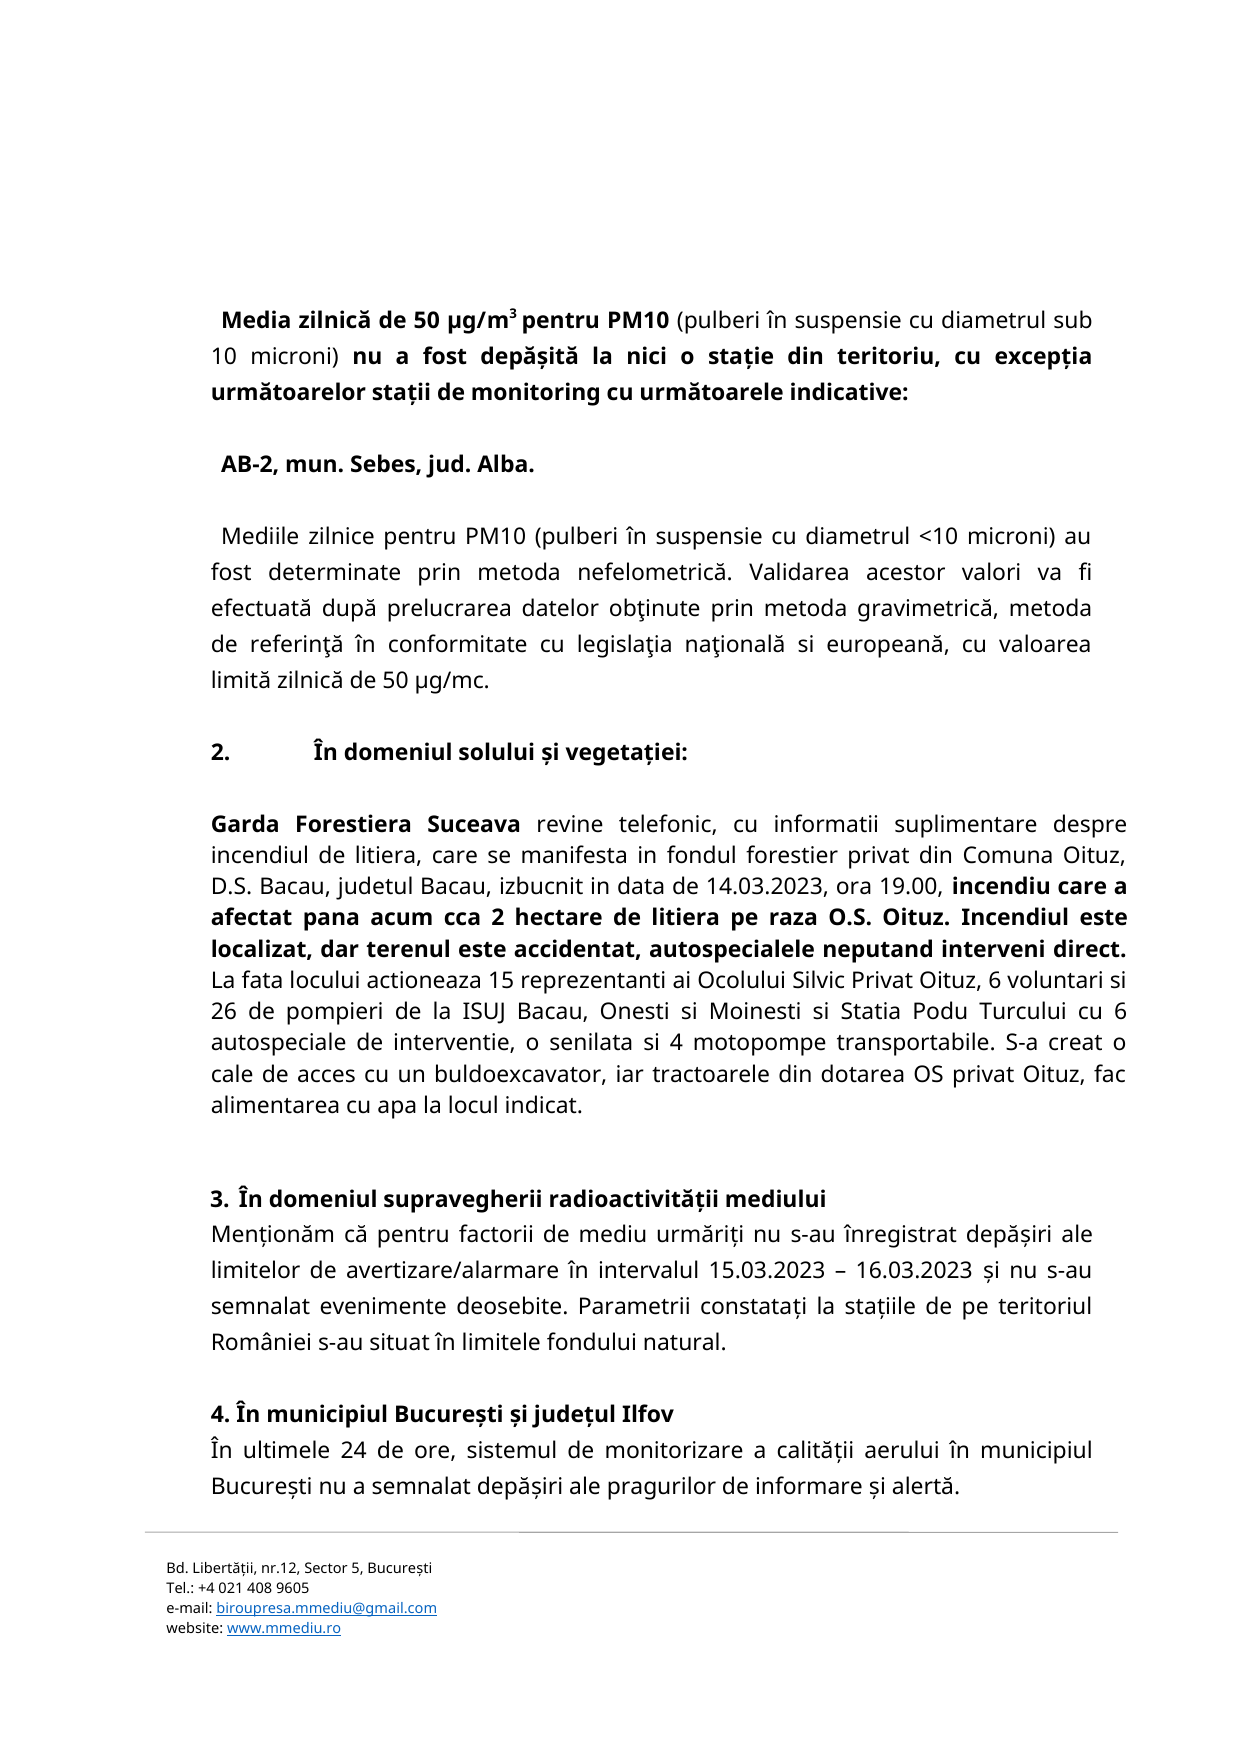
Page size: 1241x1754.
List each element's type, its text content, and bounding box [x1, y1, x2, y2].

text 3. În domeniul supravegherii radioactivităţii mediului [210, 1182, 1093, 1214]
text Menţionăm că pentru factorii de mediu urmăriţi nu s-au înregistrat depăşiri ale limitelor de avertizare/alarmare în intervalul 15.03.2023 – 16.03.2023 şi nu s-au semnalat evenimente deosebite. Parametrii constataţi la staţiile de pe teritoriul României s-au situat în limitele fondului natural. [211, 1218, 1093, 1357]
text 4. În municipiul Bucureşti şi judeţul Ilfov [211, 1398, 1093, 1429]
text Mediile zilnice pentru PM10 (pulberi în suspensie cu diametrul <10 microni) au fost determinate prin metoda nefelometrică. Validarea acestor valori va fi efectuată după prelucrarea datelor obţinute prin metoda gravimetrică, metoda de referinţă în conformitate cu legislaţia naţională si europeană, cu valoarea limită zilnică de 50 µg/mc. [211, 520, 1093, 695]
text În ultimele 24 de ore, sistemul de monitorizare a calităţii aerului în municipiul Bucureşti nu a semnalat depăşiri ale pragurilor de informare şi alertă. [211, 1434, 1093, 1501]
text Media zilnică de 50 µg/m3 pentru PM10 (pulberi în suspensie cu diametrul sub 10 microni) nu a fost depășită la nici o staţie din teritoriu, cu excepţia următoarelor staţii de monitoring cu următoarele indicative: [211, 304, 1093, 407]
list În domeniul solului şi vegetaţiei: [211, 736, 1093, 767]
text AB-2, mun. Sebes, jud. Alba. [211, 448, 1093, 479]
text Garda Forestiera Suceava revine telefonic, cu informatii suplimentare despre incendiul de litiera, care se manifesta in fondul forestier privat din Comuna Oituz, D.S. Bacau, judetul Bacau, izbucnit in data de 14.03.2023, ora 19.00, incendiu care a afectat pana acum cca 2 hectare de litiera pe raza O.S. Oituz. Incendiul este localizat, dar terenul este accidentat, autospecialele neputand interveni direct. La fata locului actioneaza 15 reprezentanti ai Ocolului Silvic Privat Oituz, 6 voluntari si 26 de pompieri de la ISUJ Bacau, Onesti si Moinesti si Statia Podu Turcului cu 6 autospeciale de interventie, o senilata si 4 motopompe transportabile. S-a creat o cale de acces cu un buldoexcavator, iar tractoarele din dotarea OS privat Oituz, fac alimentarea cu apa la locul indicat. [211, 807, 1128, 1120]
